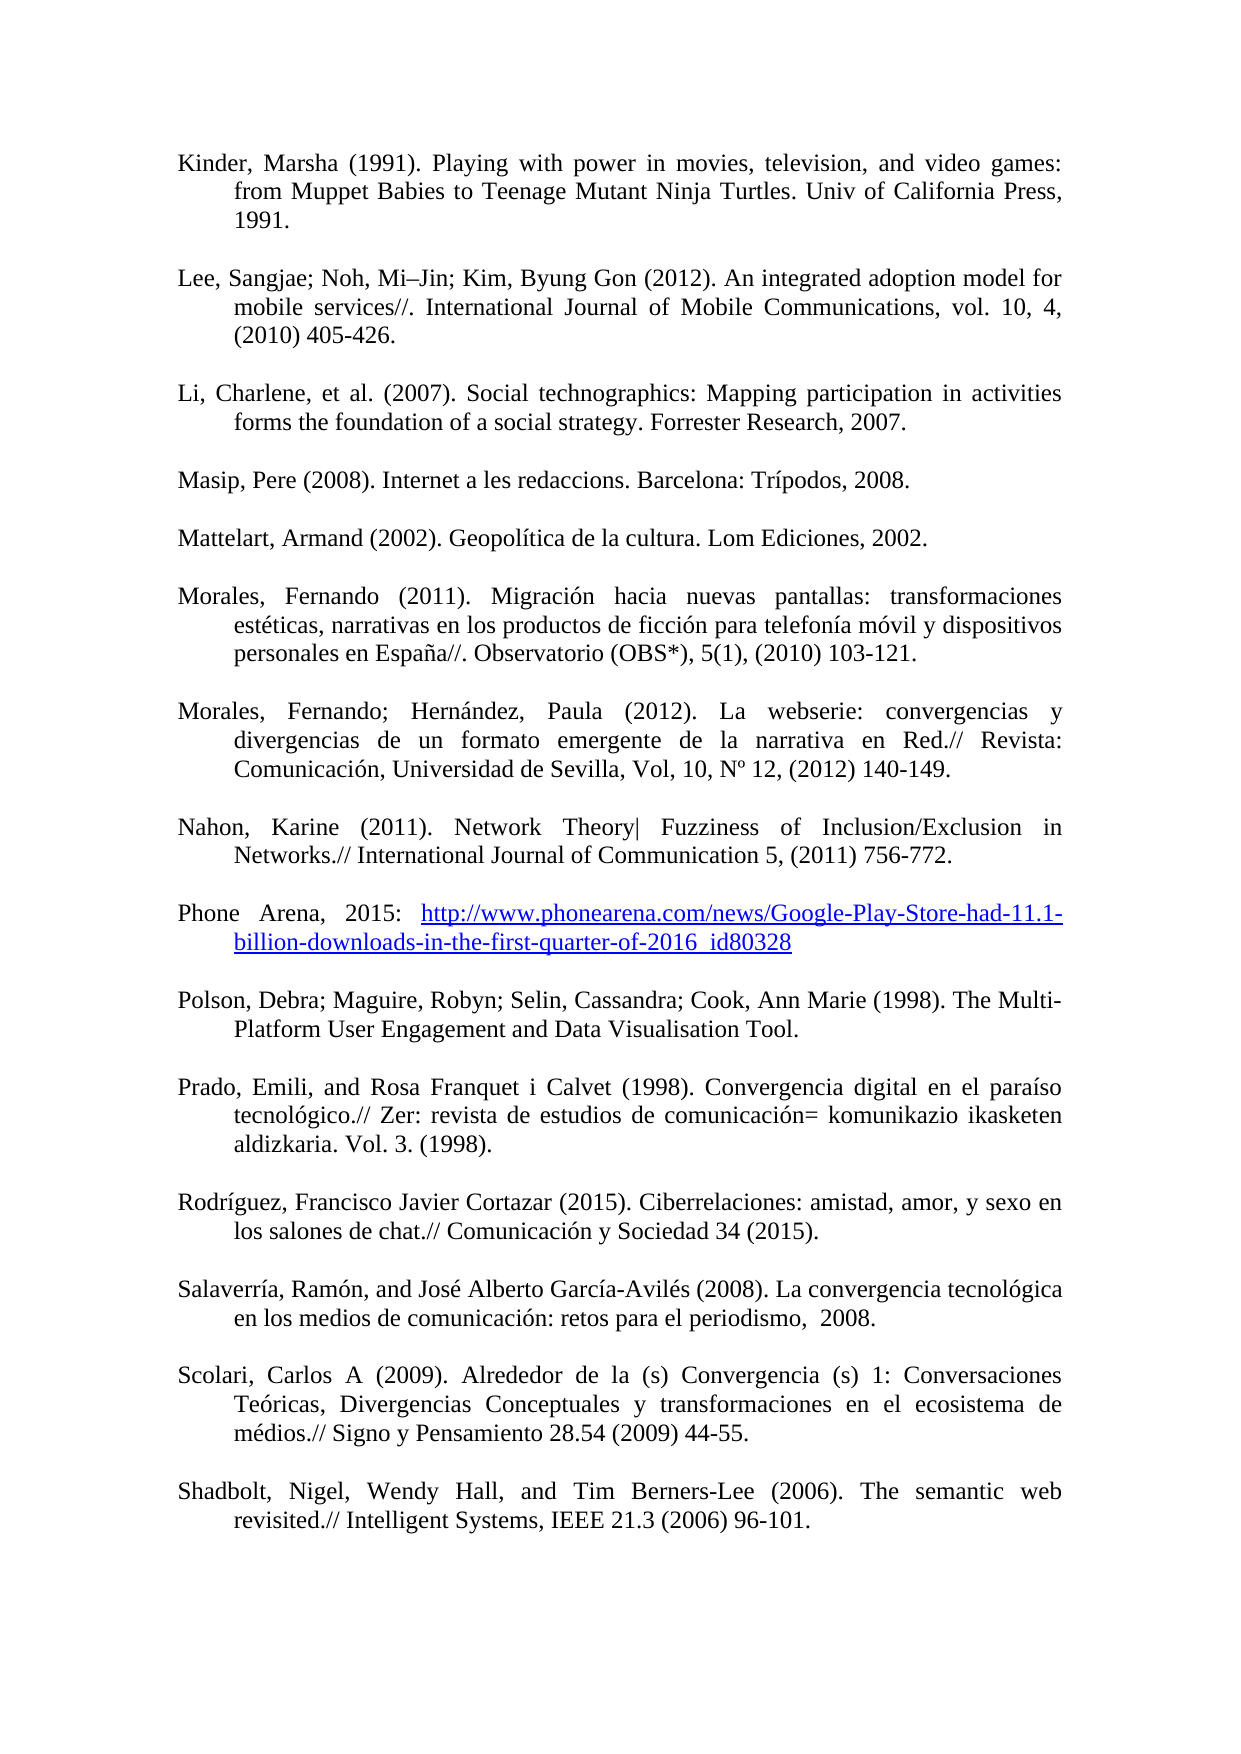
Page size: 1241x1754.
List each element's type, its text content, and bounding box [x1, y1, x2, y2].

text Nahon, Karine (2011). Network Theory| Fuzziness of Inclusion/Exclusion in Networks.// International Journal of Communication 5, (2011) 756-772. [177, 812, 1063, 869]
text Scolari, Carlos A (2009). Alrededor de la (s) Convergencia (s) 1: Conversaciones Teóricas, Divergencias Conceptuales y transformaciones en el ecosistema de médios.// Signo y Pensamiento 28.54 (2009) 44-55. [177, 1361, 1063, 1447]
text Polson, Debra; Maguire, Robyn; Selin, Cassandra; Cook, Ann Marie (1998). The Multi-Platform User Engagement and Data Visualisation Tool. [177, 985, 1063, 1043]
text Morales, Fernando (2011). Migración hacia nuevas pantallas: transformaciones estéticas, narrativas en los productos de ficción para telefonía móvil y dispositivos personales en España//. Observatorio (OBS*), 5(1), (2010) 103-121. [177, 581, 1063, 667]
text Kinder, Marsha (1991). Playing with power in movies, television, and video games: from Muppet Babies to Teenage Mutant Ninja Turtles. Univ of California Press, 1991. [177, 148, 1063, 234]
text Lee, Sangjae; Noh, Mi–Jin; Kim, Byung Gon (2012). An integrated adoption model for mobile services//. International Journal of Mobile Communications, vol. 10, 4, (2010) 405-426. [177, 263, 1063, 349]
text Shadbolt, Nigel, Wendy Hall, and Tim Berners-Lee (2006). The semantic web revisited.// Intelligent Systems, IEEE 21.3 (2006) 96-101. [177, 1476, 1063, 1533]
text Prado, Emili, and Rosa Franquet i Calvet (1998). Convergencia digital en el paraíso tecnológico.// Zer: revista de estudios de comunicación= komunikazio ikasketen aldizkaria. Vol. 3. (1998). [177, 1072, 1063, 1158]
text Salaverría, Ramón, and José Alberto García-Avilés (2008). La convergencia tecnológica en los medios de comunicación: retos para el periodismo, 2008. [177, 1274, 1063, 1331]
text Li, Charlene, et al. (2007). Social technographics: Mapping participation in activities forms the foundation of a social strategy. Forrester Research, 2007. [177, 378, 1063, 436]
text Rodríguez, Francisco Javier Cortazar (2015). Ciberrelaciones: amistad, amor, y sexo en los salones de chat.// Comunicación y Sociedad 34 (2015). [177, 1187, 1063, 1245]
text Phone Arena, 2015: http://www.phonearena.com/news/Google-Play-Store-had-11.1-billion-downloads-in-the-first-quarter-of-2016_id80328 [177, 898, 1063, 956]
text Morales, Fernando; Hernández, Paula (2012). La webserie: convergencias y divergencias de un formato emergente de la narrativa en Red.// Revista: Comunicación, Universidad de Sevilla, Vol, 10, Nº 12, (2012) 140-149. [177, 696, 1063, 783]
text Mattelart, Armand (2002). Geopolítica de la cultura. Lom Ediciones, 2002. [177, 523, 1063, 552]
text Masip, Pere (2008). Internet a les redaccions. Barcelona: Trípodos, 2008. [177, 465, 1063, 494]
